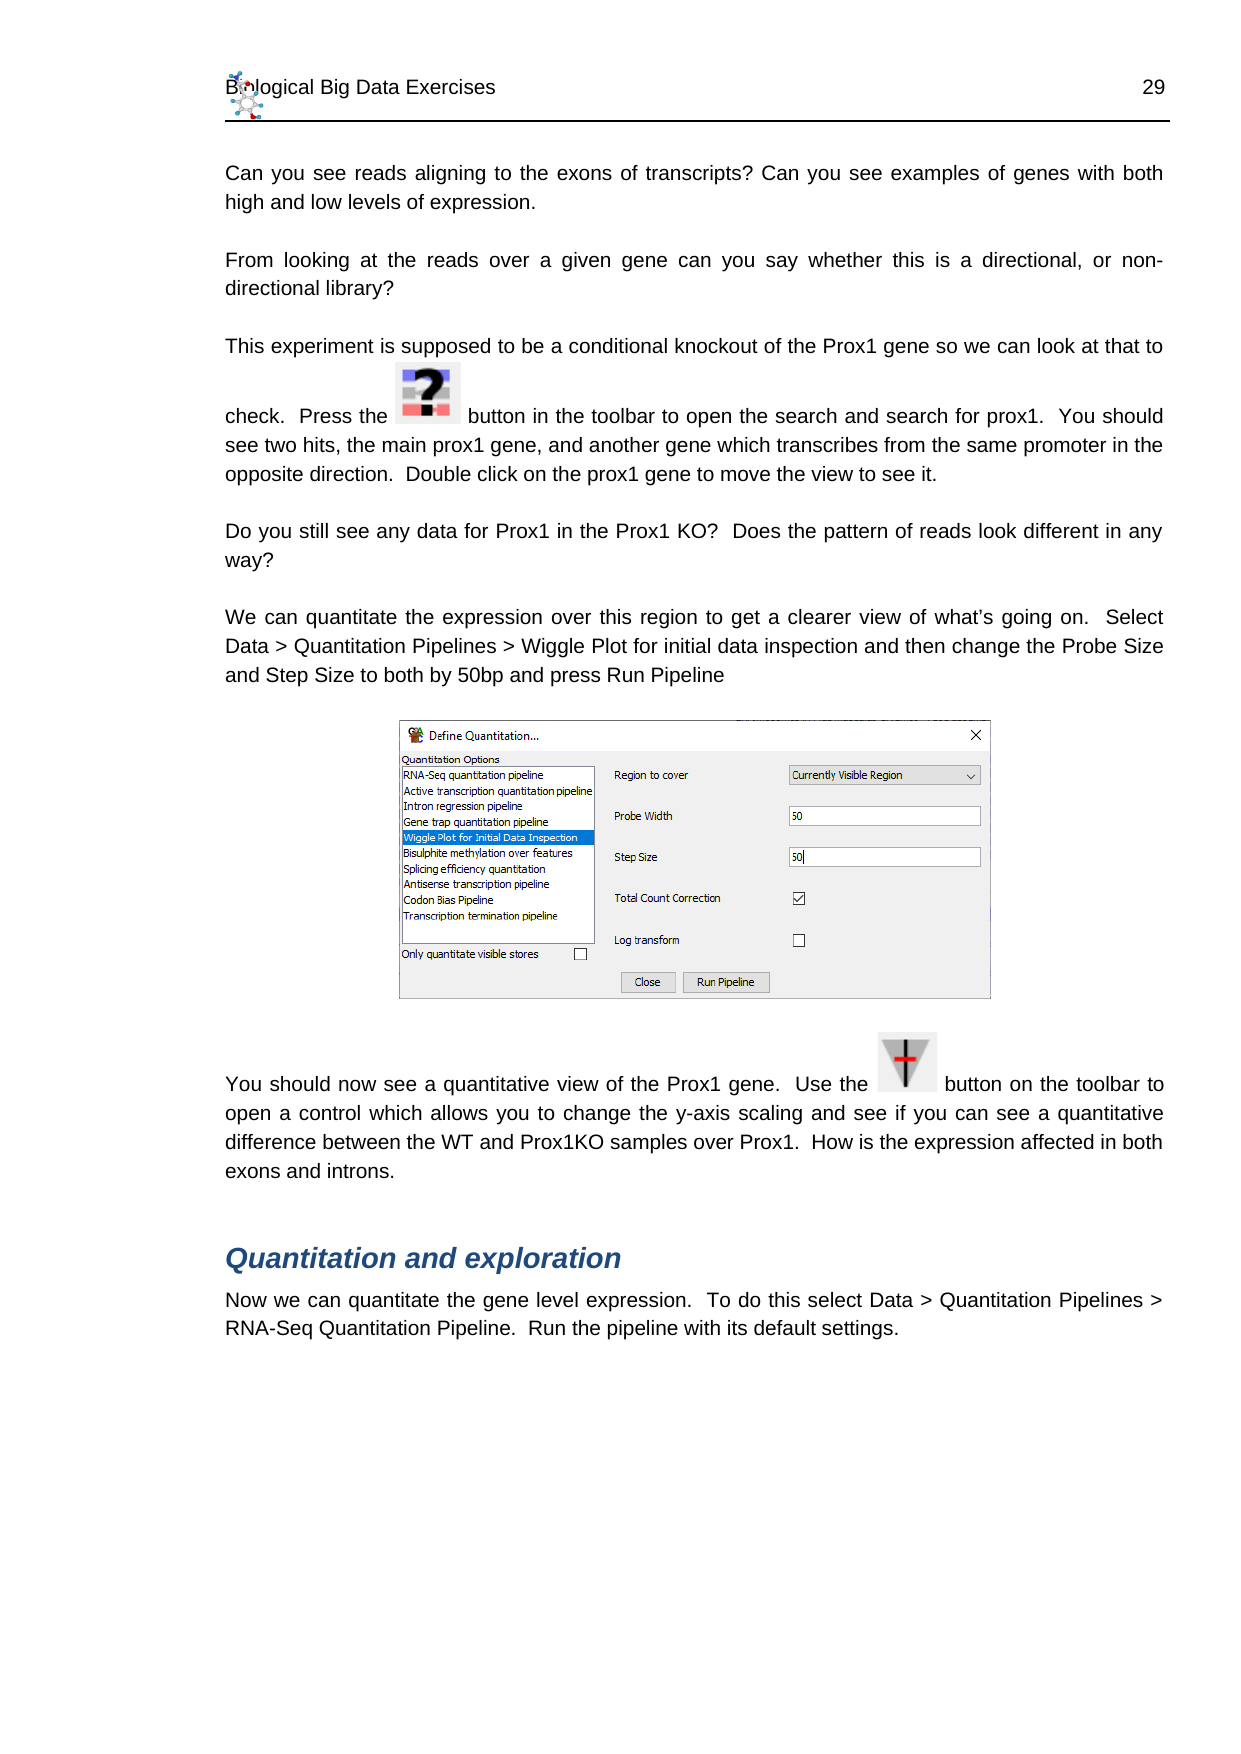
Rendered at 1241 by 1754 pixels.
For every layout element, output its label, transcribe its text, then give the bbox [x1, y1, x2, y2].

text Do you still see any data for Prox1 in the Prox1 KO? Does the pattern of reads look different in any way? [225, 519, 1165, 572]
picture [877, 1032, 938, 1092]
picture [399, 720, 991, 999]
text Now we can quantitate the gene level expression. To do this select Data > Quantitation Pipelines > RNA-Seq Quantitation Pipeline. Run the pipeline with its default settings. [225, 1287, 1165, 1340]
text This experiment is supposed to be a conditional knockout of the Prox1 gene so we can look at that to check. Press the button in the toolbar to open the search and search for prox1. You should see two hits, the main prox1 gene, and another gene which transcribes from the same promoter in the opposite direction. Double click on the prox1 gene to move the view to see it. [225, 334, 1165, 485]
text We can quantitate the expression over this region to get a clearer view of what’s going on. Select Data > Quantitation Pipelines > Wiggle Plot for initial data inspection and then change the Probe Size and Step Size to both by 50bp and press Run Pipeline [225, 605, 1165, 687]
text Can you see reads aligning to the exons of transcripts? Can you see examples of genes with both high and low levels of expression. [225, 161, 1165, 214]
text You should now see a quantitative view of the Prox1 gene. Use the button on the toolbar to open a control which allows you to change the y-axis scaling and see if you can see a quantitative difference between the WT and Prox1KO samples over Prox1. How is the expression affected in both exons and introns. [225, 1032, 1165, 1182]
picture [395, 362, 461, 424]
subtitle Quantitation and exploration [225, 1241, 1165, 1274]
text From looking at the reads over a given gene can you say whether this is a directional, or non-directional library? [225, 247, 1165, 300]
